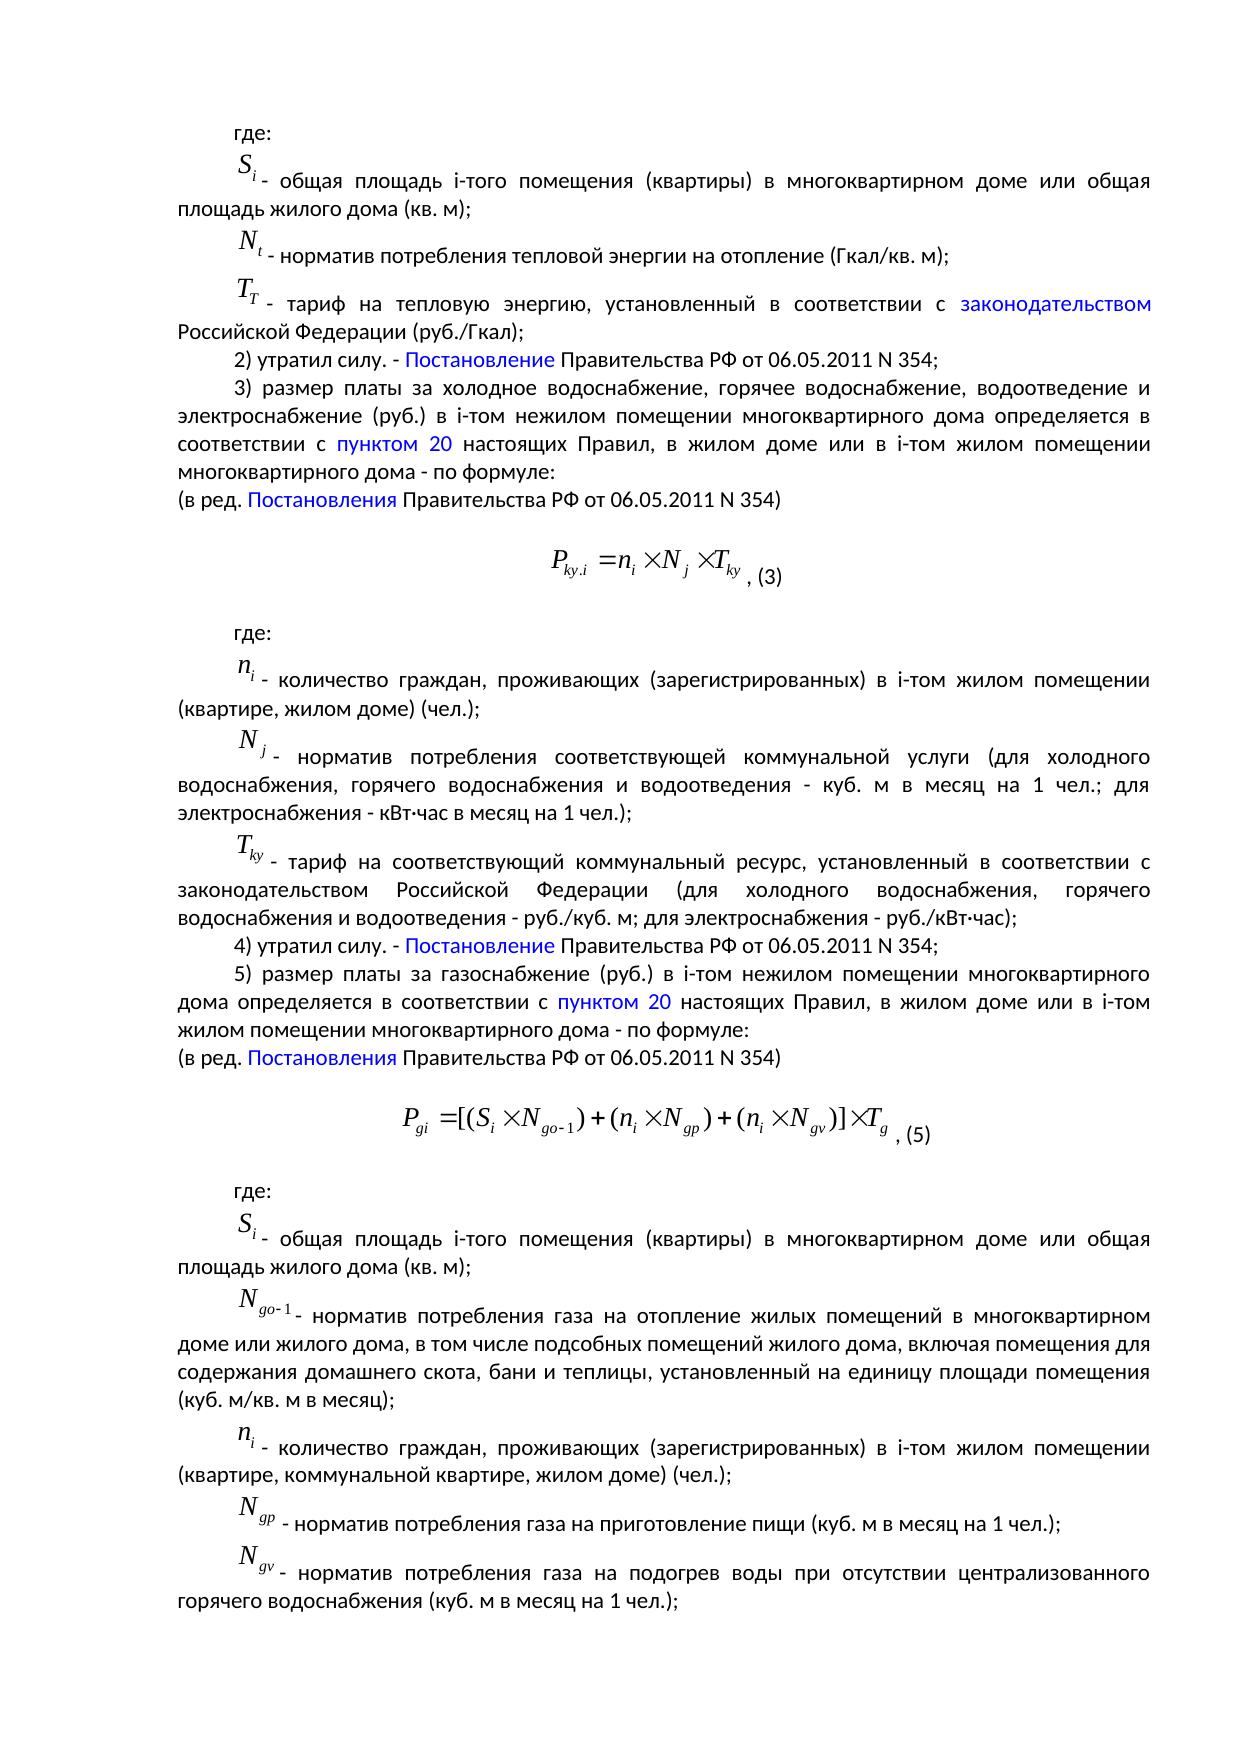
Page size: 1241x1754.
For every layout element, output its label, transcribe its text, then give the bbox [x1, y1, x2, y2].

text где: [177, 618, 1152, 646]
text - норматив потребления соответствующей коммунальной услуги (для холодного водоснабжения, горячего водоснабжения и водоотведения - куб. м в месяц на 1 чел.; для электроснабжения - кВт·час в месяц на 1 чел.); [177, 722, 1152, 827]
text где: [177, 118, 1152, 146]
text - норматив потребления газа на приготовление пищи (куб. м в месяц на 1 чел.); [177, 1489, 1152, 1537]
text - общая площадь i-того помещения (квартиры) в многоквартирном доме или общая площадь жилого дома (кв. м); [177, 1204, 1152, 1280]
text 5) размер платы за газоснабжение (руб.) в i-том нежилом помещении многоквартирного дома определяется в соответствии с пунктом 20 настоящих Правил, в жилом доме или в i-том жилом помещении многоквартирного дома - по формуле: [177, 959, 1152, 1043]
text - норматив потребления тепловой энергии на отопление (Гкал/кв. м); [177, 222, 1152, 269]
text - тариф на тепловую энергию, установленный в соответствии с законодательством Российской Федерации (руб./Гкал); [177, 269, 1152, 345]
text , (3) [177, 541, 1152, 590]
text 3) размер платы за холодное водоснабжение, горячее водоснабжение, водоотведение и электроснабжение (руб.) в i-том нежилом помещении многоквартирного дома определяется в соответствии с пунктом 20 настоящих Правил, в жилом доме или в i-том жилом помещении многоквартирного дома - по формуле: [177, 373, 1152, 485]
text (в ред. Постановления Правительства РФ от 06.05.2011 N 354) [177, 485, 1152, 513]
text - количество граждан, проживающих (зарегистрированных) в i-том жилом помещении (квартире, жилом доме) (чел.); [177, 646, 1152, 722]
text - норматив потребления газа на подогрев воды при отсутствии централизованного горячего водоснабжения (куб. м в месяц на 1 чел.); [177, 1537, 1152, 1614]
text - норматив потребления газа на отопление жилых помещений в многоквартирном доме или жилого дома, в том числе подсобных помещений жилого дома, включая помещения для содержания домашнего скота, бани и теплицы, установленный на единицу площади помещения (куб. м/кв. м в месяц); [177, 1280, 1152, 1413]
text 2) утратил силу. - Постановление Правительства РФ от 06.05.2011 N 354; [177, 345, 1152, 373]
text , (5) [177, 1099, 1152, 1148]
text 4) утратил силу. - Постановление Правительства РФ от 06.05.2011 N 354; [177, 931, 1152, 959]
text - тариф на соответствующий коммунальный ресурс, установленный в соответствии с законодательством Российской Федерации (для холодного водоснабжения, горячего водоснабжения и водоотведения - руб./куб. м; для электроснабжения - руб./кВт·час); [177, 827, 1152, 931]
text (в ред. Постановления Правительства РФ от 06.05.2011 N 354) [177, 1043, 1152, 1072]
text - количество граждан, проживающих (зарегистрированных) в i-том жилом помещении (квартире, коммунальной квартире, жилом доме) (чел.); [177, 1413, 1152, 1489]
text где: [177, 1176, 1152, 1204]
text - общая площадь i-того помещения (квартиры) в многоквартирном доме или общая площадь жилого дома (кв. м); [177, 146, 1152, 222]
